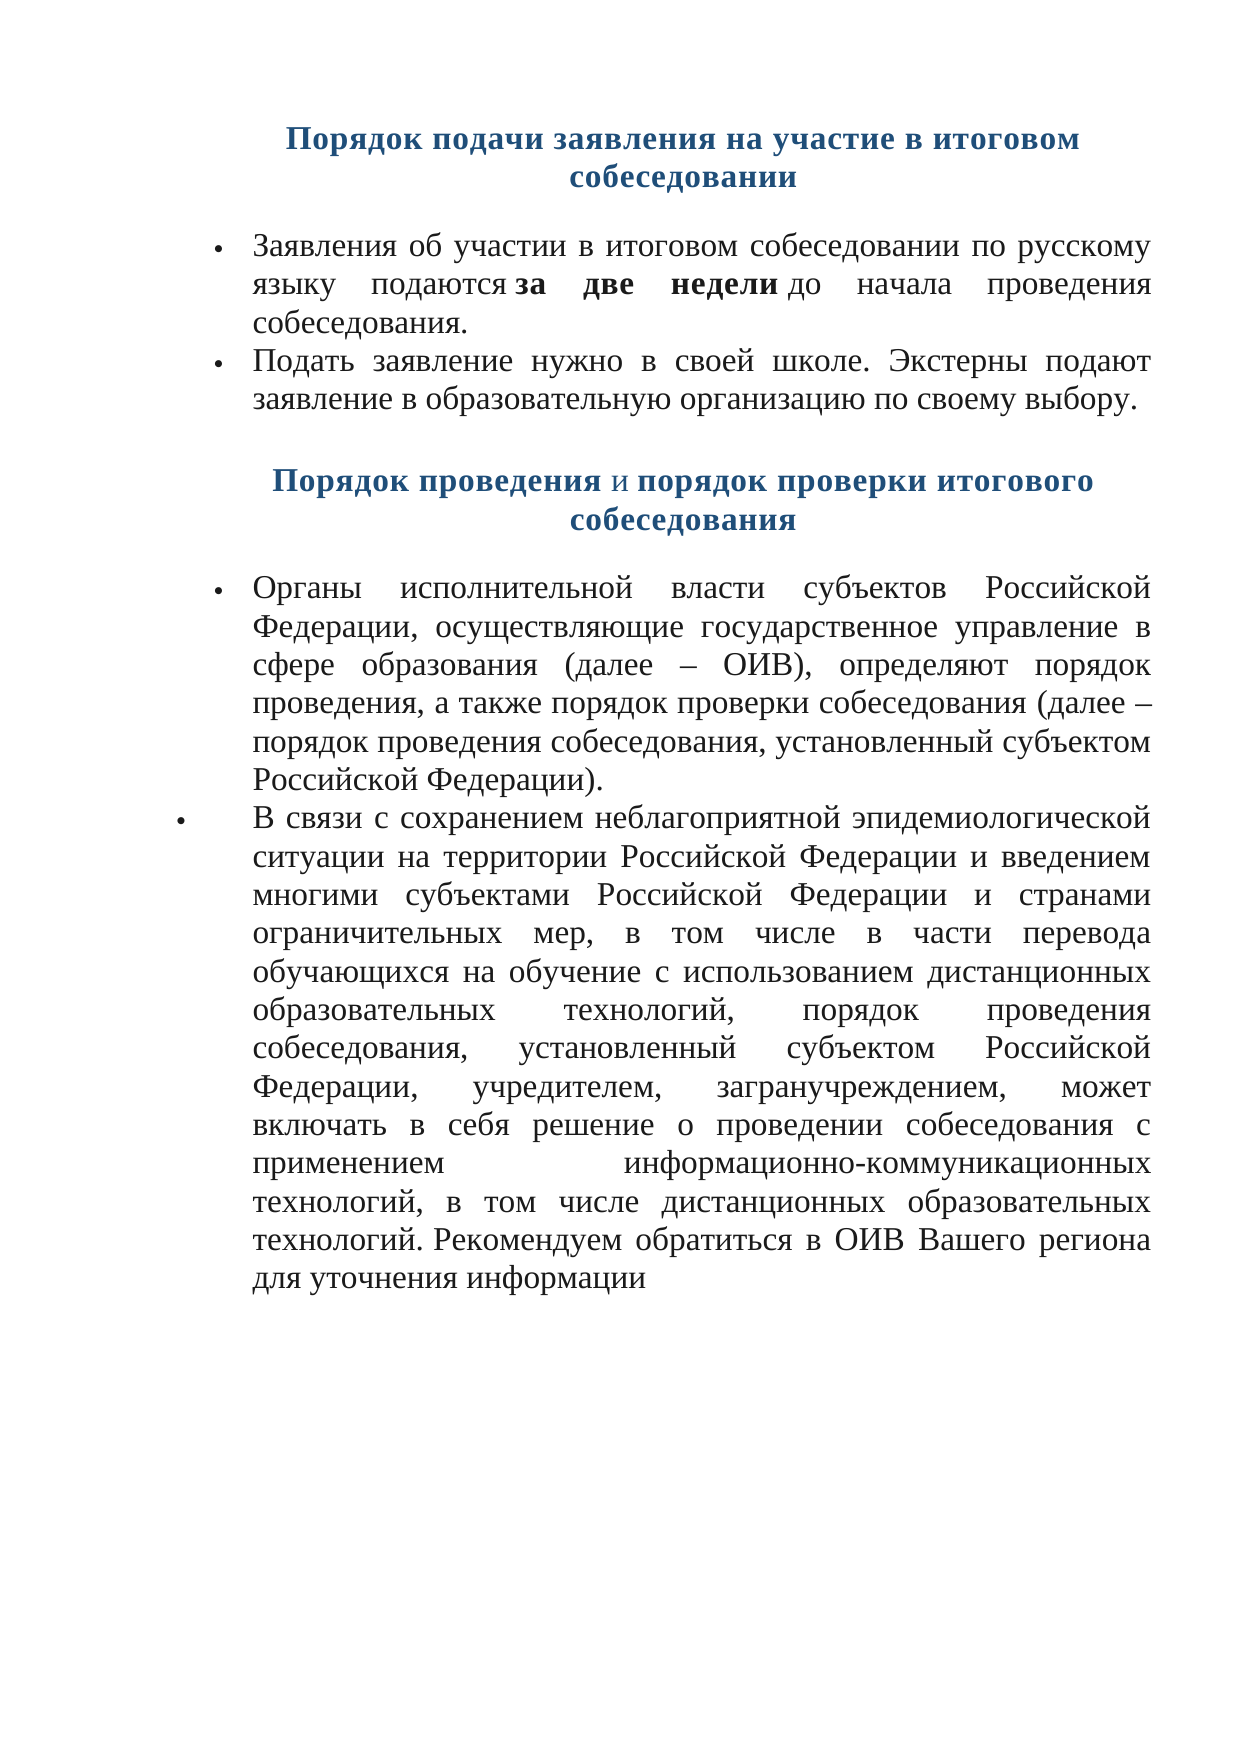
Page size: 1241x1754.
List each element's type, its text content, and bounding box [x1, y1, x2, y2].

subtitle Порядок подачи заявления на участие в итоговом собеседовании [215, 118, 1152, 195]
subtitle Порядок проведения и порядок проверки итогового собеседования [215, 461, 1152, 537]
list В связи с сохранением неблагоприятной эпидемиологической ситуации на территории Российской Федерации и введением многими субъектами Российской Федерации и странами ограничительных мер, в том числе в части перевода обучающихся на обучение с использованием дистанционных образовательных технологий, порядок проведения собеседования, установленный субъектом Российской Федерации, учредителем, загранучреждением, может включать в себя решение о проведении собеседования с применением информационно-коммуникационных технологий, в том числе дистанционных образовательных технологий. Рекомендуем обратиться в ОИВ Вашего региона для уточнения информации [177, 798, 1152, 1296]
list Заявления об участии в итоговом собеседовании по русскому языку подаются за две недели до начала проведения собеседования. [215, 225, 1152, 340]
list Подать заявление нужно в своей школе. Экстерны подают заявление в образовательную организацию по своему выбору. [215, 340, 1152, 417]
list Органы исполнительной власти субъектов Российской Федерации, осуществляющие государственное управление в сфере образования (далее – ОИВ), определяют порядок проведения, а также порядок проверки собеседования (далее – порядок проведения собеседования, установленный субъектом Российской Федерации). [215, 568, 1152, 798]
